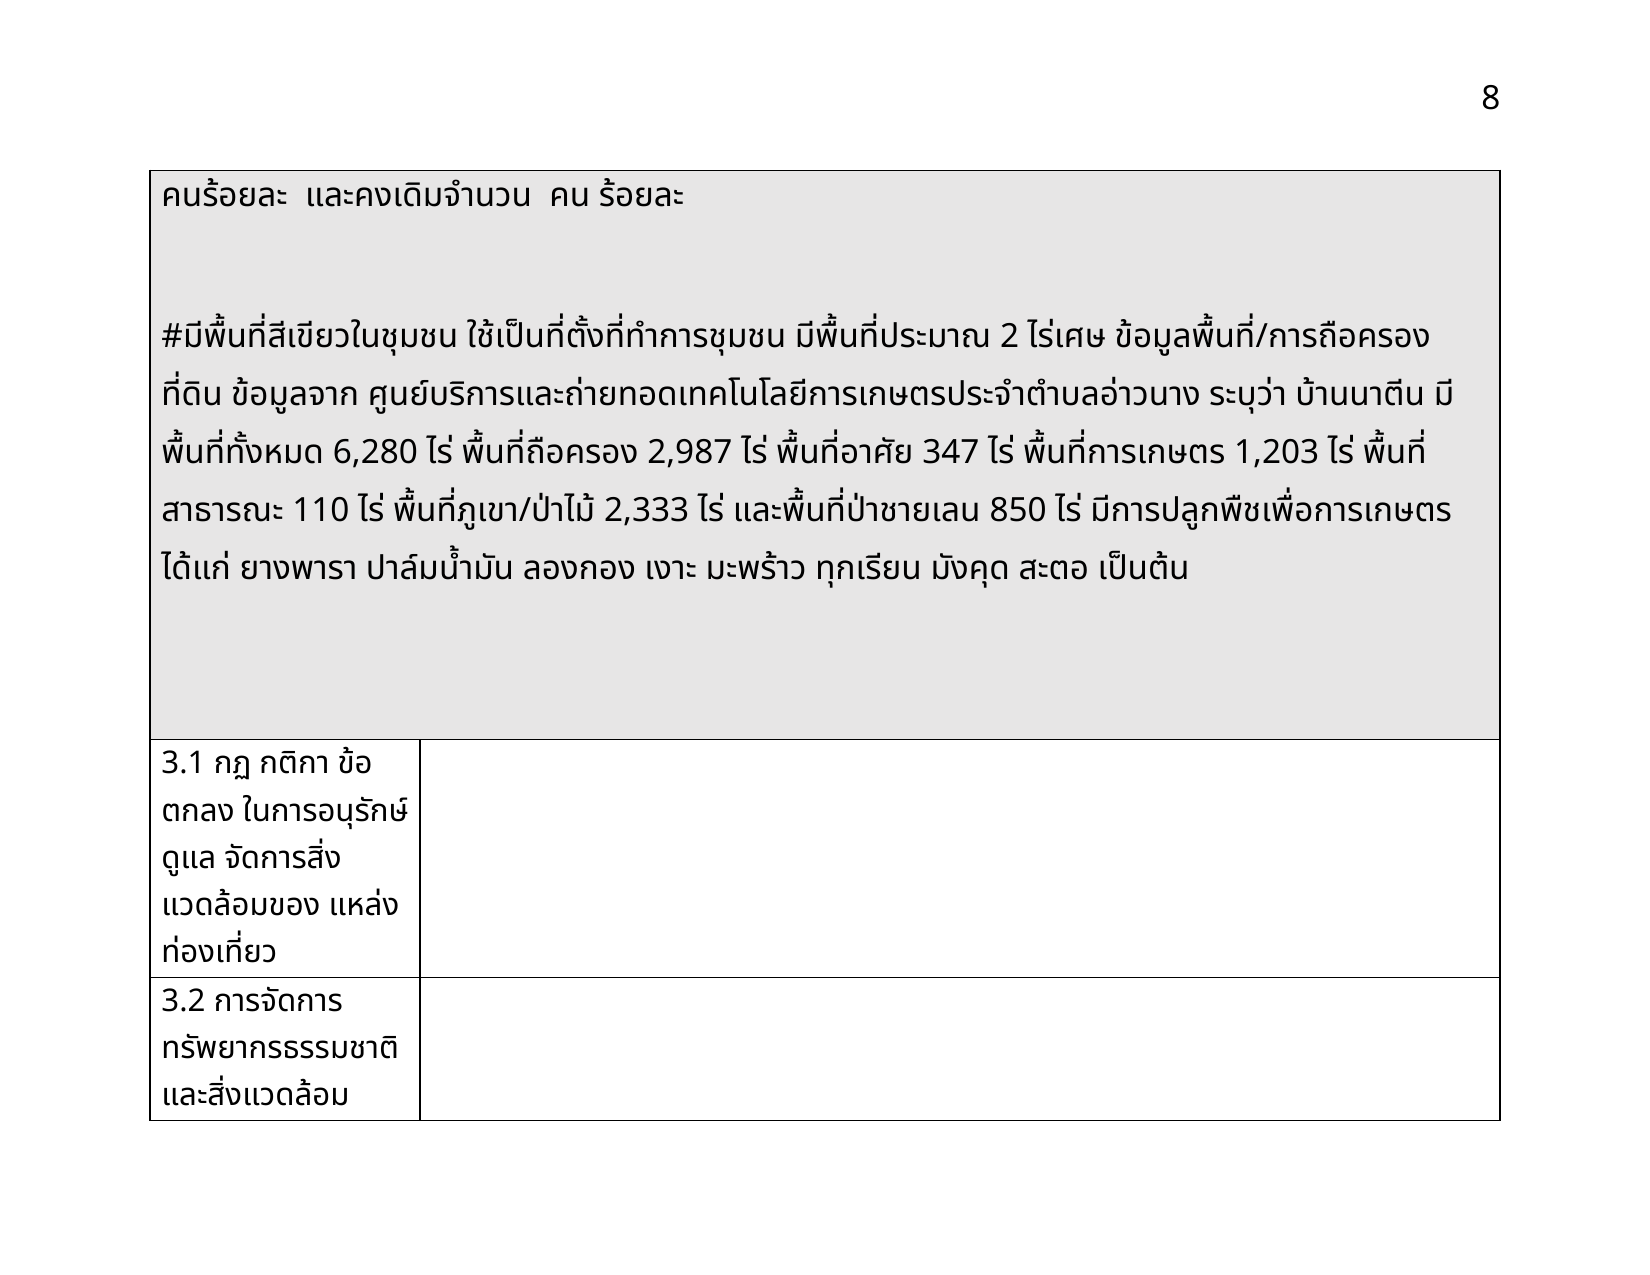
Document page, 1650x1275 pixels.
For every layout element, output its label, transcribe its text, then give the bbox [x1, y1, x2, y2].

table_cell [151, 978, 419, 1119]
table_cell [421, 740, 1499, 977]
table_cell [421, 978, 1499, 1119]
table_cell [151, 171, 1499, 739]
table_cell 3.1 กฏ กติกา ข้อตกลง ในการอนุรักษ์ ดูแล จัดการสิ่งแวดล้อมของ แหล่งท่องเที่ยว [151, 740, 419, 977]
